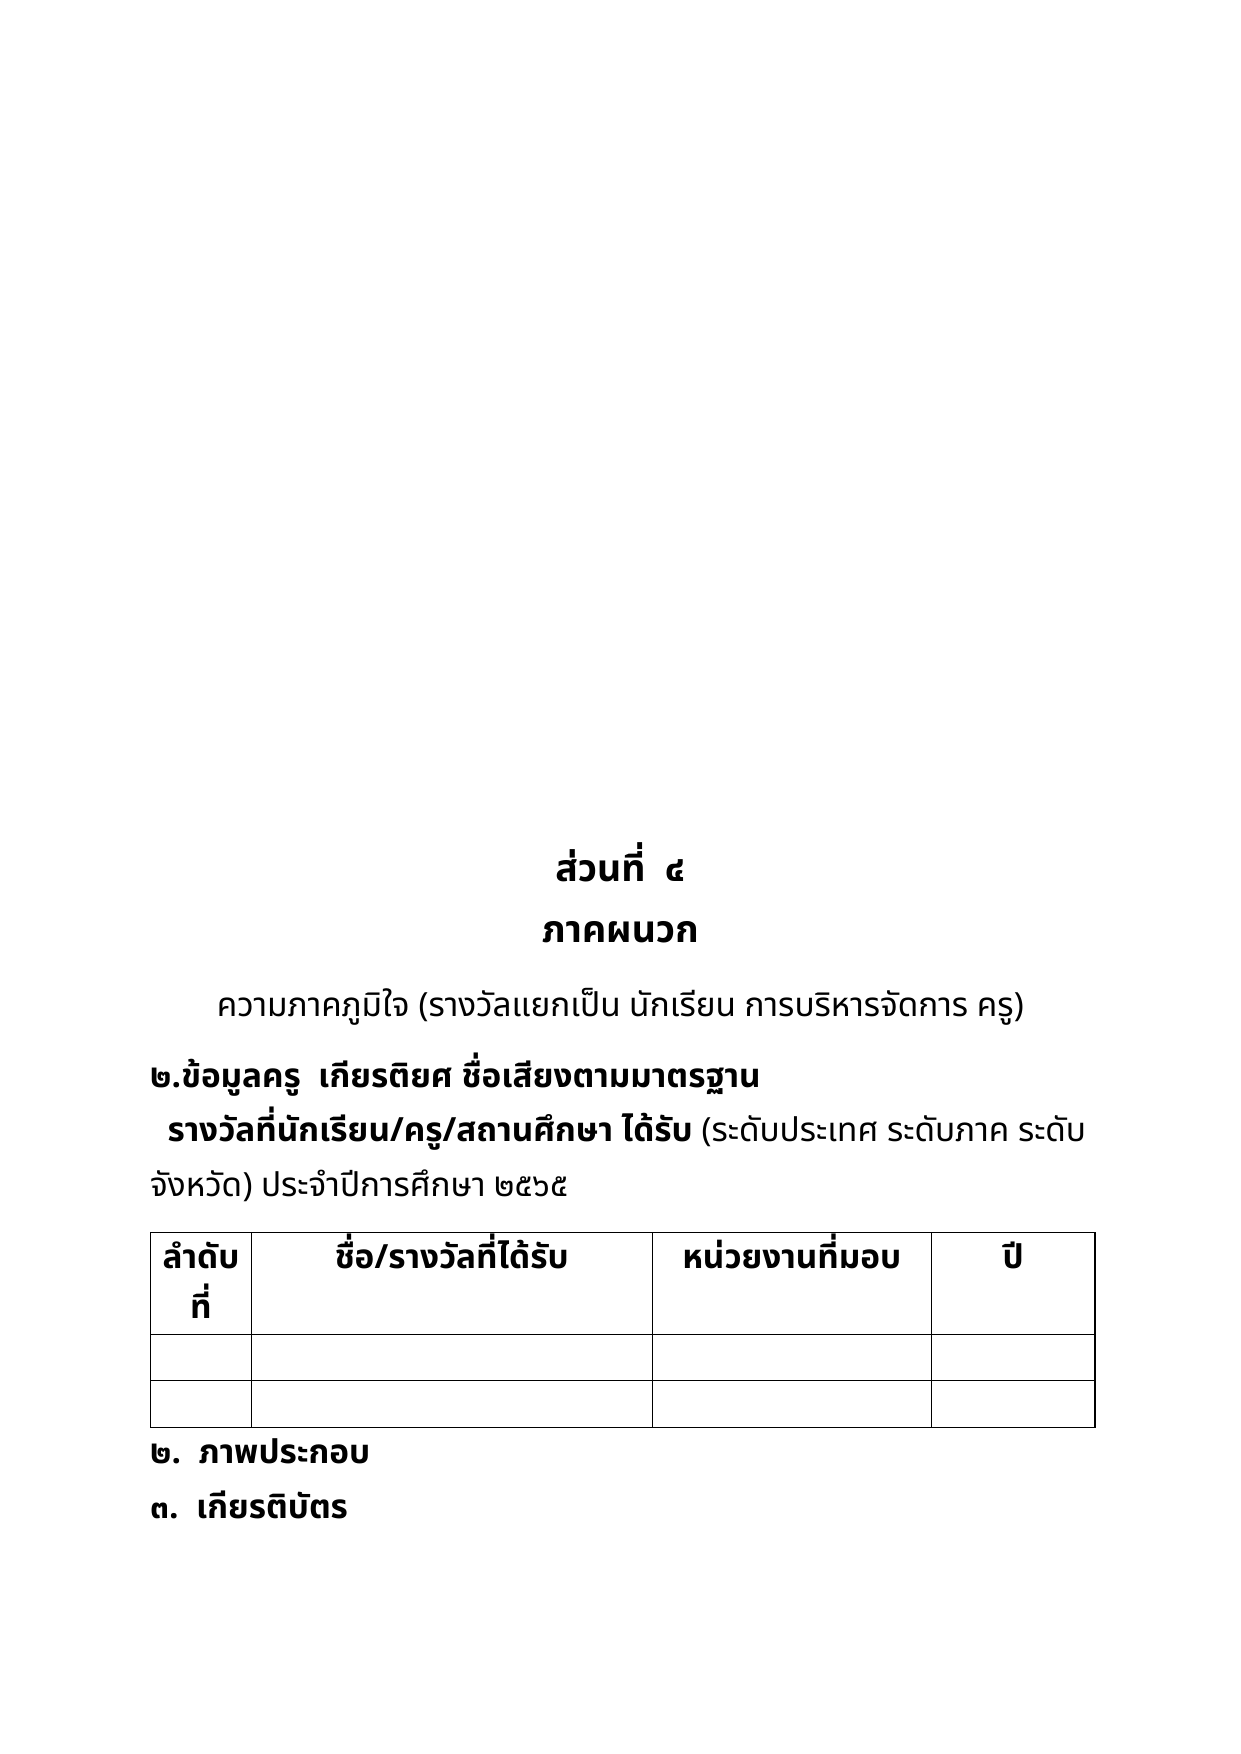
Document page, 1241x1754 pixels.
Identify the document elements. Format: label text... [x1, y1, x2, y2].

table_cell [151, 1335, 251, 1380]
table_cell [932, 1381, 1094, 1427]
table_header ลำดับที่ [151, 1233, 251, 1334]
text ๒.ข้อมูลครู เกียรติยศ ชื่อเสียงตามมาตรฐาน รางวัลที่นักเรียน/ครู/สถานศึกษา ได้รับ (ระดับประเทศ ระดับภาค ระดับจังหวัด) ประจำปีการศึกษา ๒๕๖๕ [150, 1052, 1090, 1211]
text ๒. ภาพประกอบ ๓. เกียรติบัตร [150, 1428, 1090, 1533]
table_cell [252, 1381, 652, 1427]
table_cell [932, 1335, 1094, 1380]
table_cell [653, 1381, 931, 1427]
table_cell [252, 1335, 652, 1380]
table_header ชื่อ/รางวัลที่ได้รับ [252, 1233, 652, 1334]
table_header หน่วยงานที่มอบ [653, 1233, 931, 1334]
text ส่วนที่ ๔ ภาคผนวก [150, 841, 1090, 959]
text ความภาคภูมิใจ (รางวัลแยกเป็น นักเรียน การบริหารจัดการ ครู) [150, 980, 1090, 1031]
table_cell [653, 1335, 931, 1380]
table_cell [151, 1381, 251, 1427]
table_header ปี [932, 1233, 1094, 1334]
